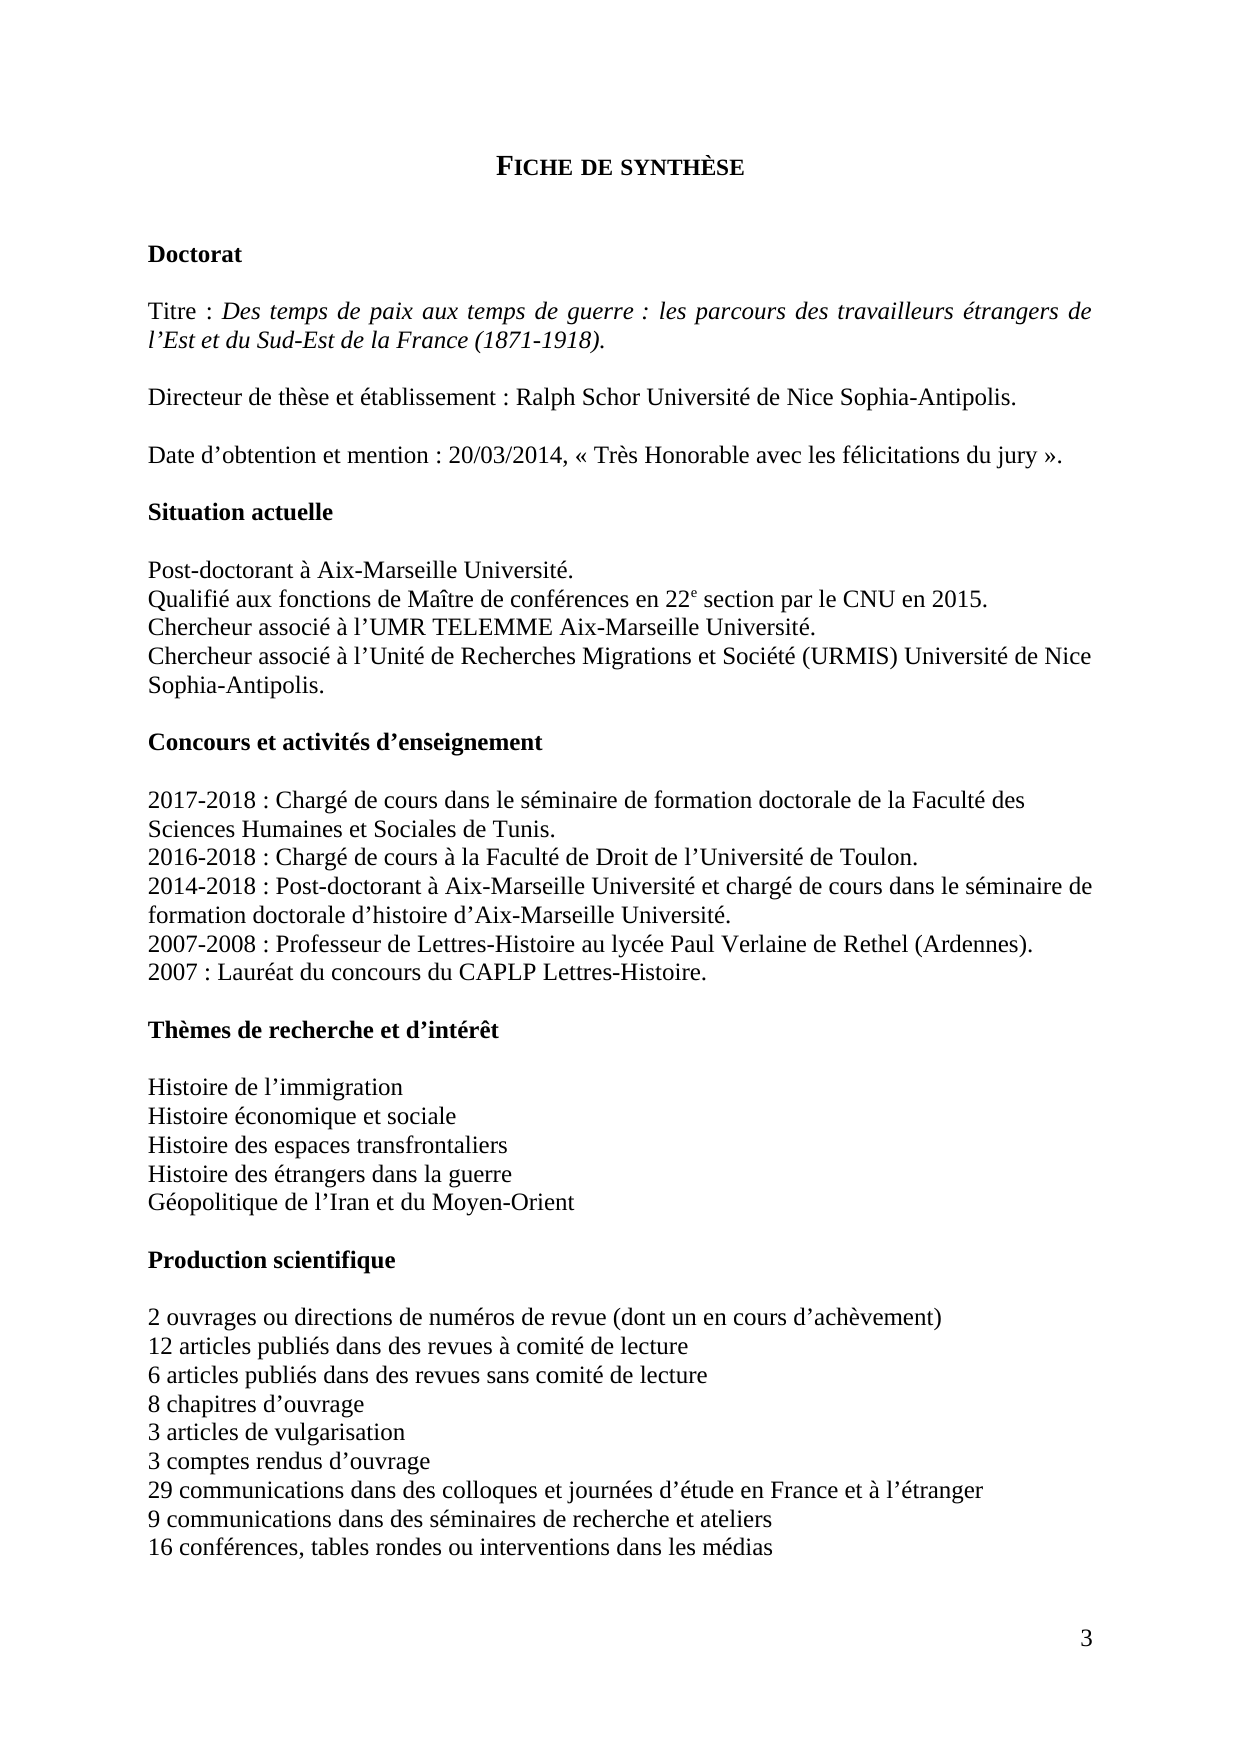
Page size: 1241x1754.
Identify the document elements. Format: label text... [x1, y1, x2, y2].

text 9 communications dans des séminaires de recherche et ateliers [148, 1504, 1093, 1532]
text Titre : Des temps de paix aux temps de guerre : les parcours des travailleurs étrangers de l’Est et du Sud-Est de la France (1871-1918). [148, 296, 1093, 354]
text Concours et activités d’enseignement [148, 727, 1093, 756]
text Directeur de thèse et établissement : Ralph Schor Université de Nice Sophia-Antipolis. [148, 382, 1093, 411]
text Histoire des étrangers dans la guerre [148, 1159, 1093, 1187]
text 2 ouvrages ou directions de numéros de revue (dont un en cours d’achèvement) [148, 1302, 1093, 1331]
text 2007-2008 : Professeur de Lettres-Histoire au lycée Paul Verlaine de Rethel (Ardennes). [148, 929, 1093, 957]
text Histoire économique et sociale [148, 1101, 1093, 1130]
text 12 articles publiés dans des revues à comité de lecture [148, 1331, 1093, 1360]
text 2014-2018 : Post-doctorant à Aix-Marseille Université et chargé de cours dans le séminaire de formation doctorale d’histoire d’Aix-Marseille Université. [148, 871, 1093, 929]
text Situation actuelle [148, 497, 1093, 526]
text Post-doctorant à Aix-Marseille Université. [148, 555, 1093, 584]
text 6 articles publiés dans des revues sans comité de lecture [148, 1360, 1093, 1389]
text 2017-2018 : Chargé de cours dans le séminaire de formation doctorale de la Faculté des Sciences Humaines et Sociales de Tunis. [148, 785, 1093, 842]
subtitle Fiche de synthèse [148, 148, 1093, 181]
text 3 articles de vulgarisation [148, 1417, 1093, 1446]
text Histoire des espaces transfrontaliers [148, 1130, 1093, 1159]
text Production scientifique [148, 1245, 1093, 1274]
text 2016-2018 : Chargé de cours à la Faculté de Droit de l’Université de Toulon. [148, 842, 1093, 871]
text Chercheur associé à l’UMR TELEMME Aix-Marseille Université. [148, 612, 1093, 641]
text 8 chapitres d’ouvrage [148, 1389, 1093, 1417]
text 29 communications dans des colloques et journées d’étude en France et à l’étranger [148, 1475, 1093, 1504]
text Thèmes de recherche et d’intérêt [148, 1015, 1093, 1044]
text Chercheur associé à l’Unité de Recherches Migrations et Société (URMIS) Université de Nice Sophia-Antipolis. [148, 641, 1093, 699]
text Qualifié aux fonctions de Maître de conférences en 22e section par le CNU en 2015. [148, 584, 1093, 612]
text Doctorat [148, 239, 1093, 267]
text Date d’obtention et mention : 20/03/2014, « Très Honorable avec les félicitations du jury ». [148, 440, 1093, 469]
text 16 conférences, tables rondes ou interventions dans les médias [148, 1532, 1093, 1561]
text 3 comptes rendus d’ouvrage [148, 1446, 1093, 1475]
text 2007 : Lauréat du concours du CAPLP Lettres-Histoire. [148, 957, 1093, 986]
text Géopolitique de l’Iran et du Moyen-Orient [148, 1187, 1093, 1216]
text Histoire de l’immigration [148, 1072, 1093, 1101]
